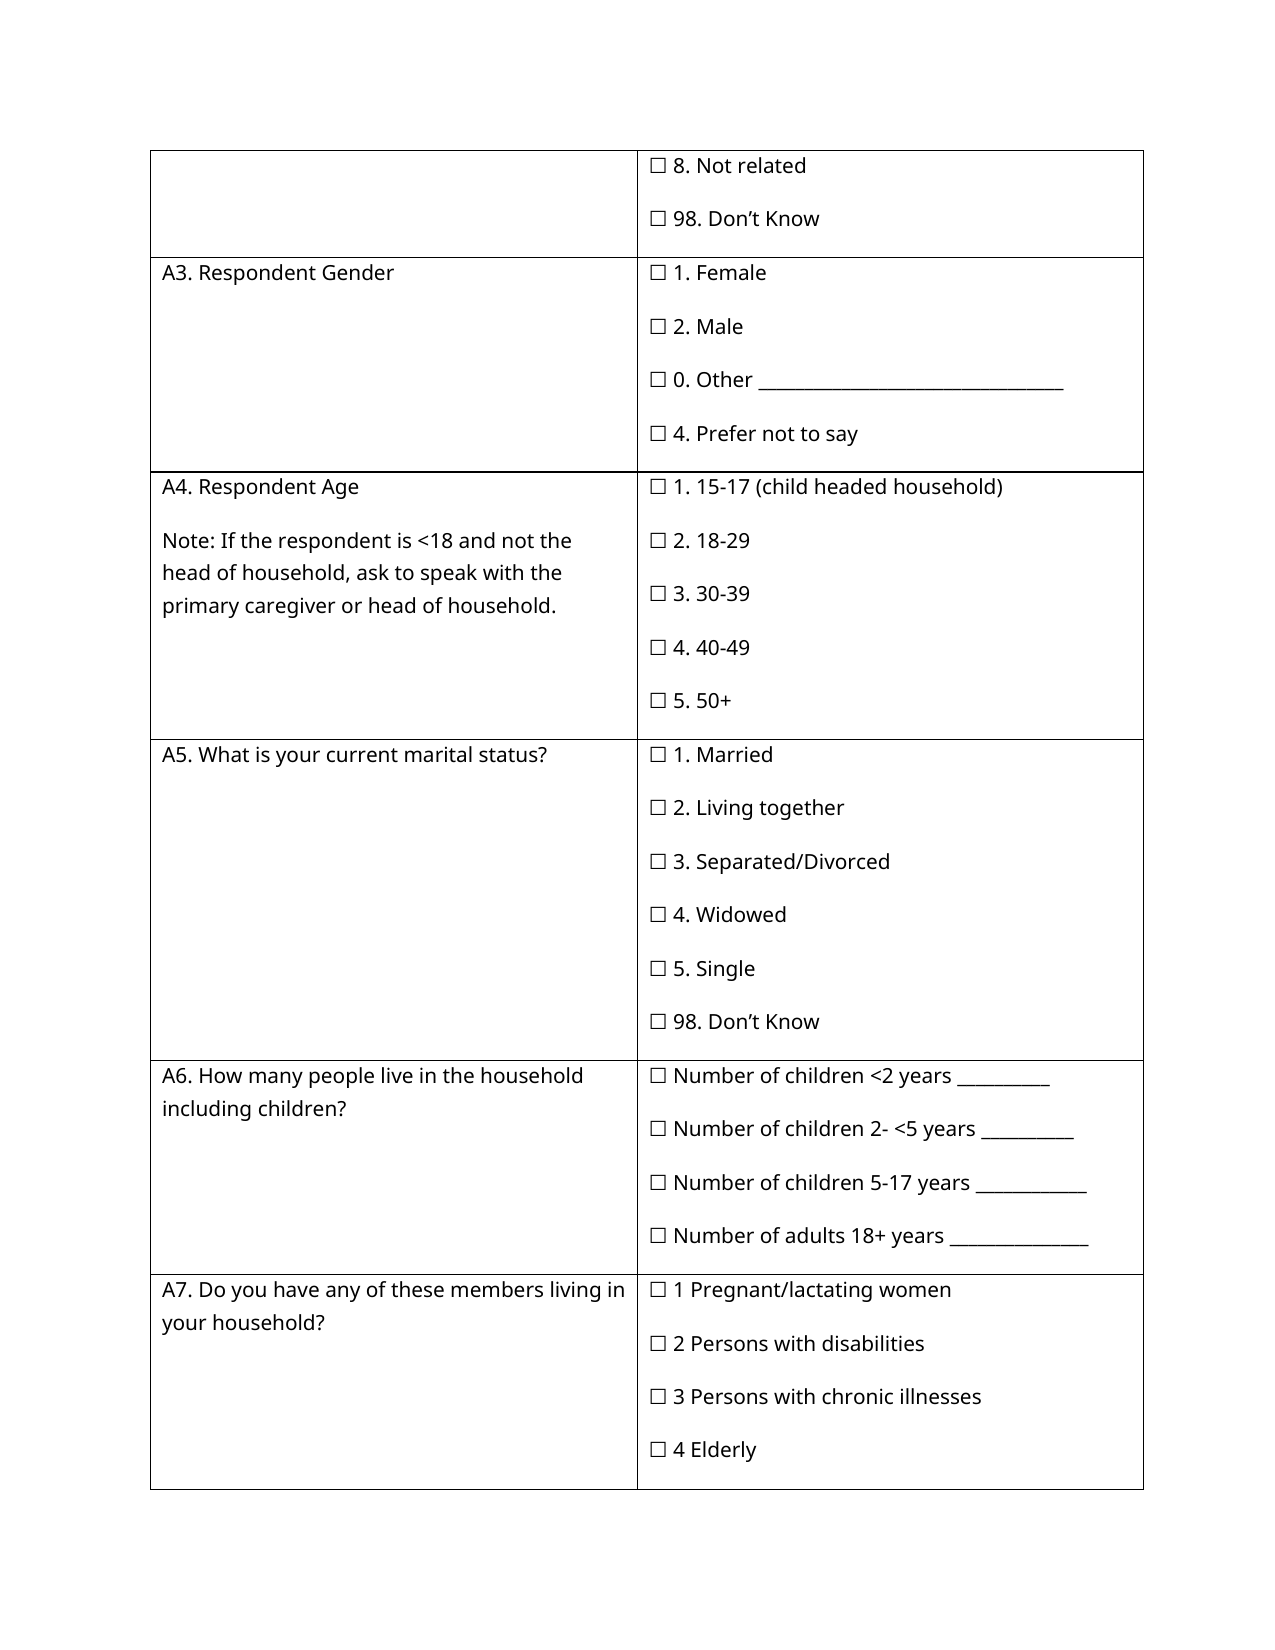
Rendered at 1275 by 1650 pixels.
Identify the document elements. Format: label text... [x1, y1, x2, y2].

table_cell A6. How many people live in the household including children? [151, 1061, 637, 1274]
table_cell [638, 151, 1143, 257]
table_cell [151, 151, 637, 257]
table_cell A4. Respondent Age Note: If the respondent is <18 and not the head of household, ask to speak with the primary caregiver or head of household. [151, 473, 637, 739]
table_cell ☐ Number of children <2 years __________ ☐ Number of children 2- <5 years __________ ☐ Number of children 5-17 years ____________ ☐ Number of adults 18+ years _______________ [638, 1061, 1143, 1274]
table_cell A3. Respondent Gender [151, 258, 637, 471]
table_cell 1. Female 2. Male 0. Other _________________________________ 4. Prefer not to say [638, 258, 1143, 471]
table_cell A7. Do you have any of these members living in your household? [151, 1275, 637, 1488]
table_cell A5. What is your current marital status? [151, 740, 637, 1060]
table_cell 1. 15-17 (child headed household) 2. 18-29 3. 30-39 ☐ 4. 40-49 ☐ 5. 50+ [638, 473, 1143, 739]
table_cell ☐ 1 Pregnant/lactating women ☐ 2 Persons with disabilities ☐ 3 Persons with chronic illnesses ☐ 4 Elderly [638, 1275, 1143, 1488]
table_cell ☐ 1. Married ☐ 2. Living together ☐ 3. Separated/Divorced ☐ 4. Widowed ☐ 5. Single ☐ 98. Don’t Know [638, 740, 1143, 1060]
